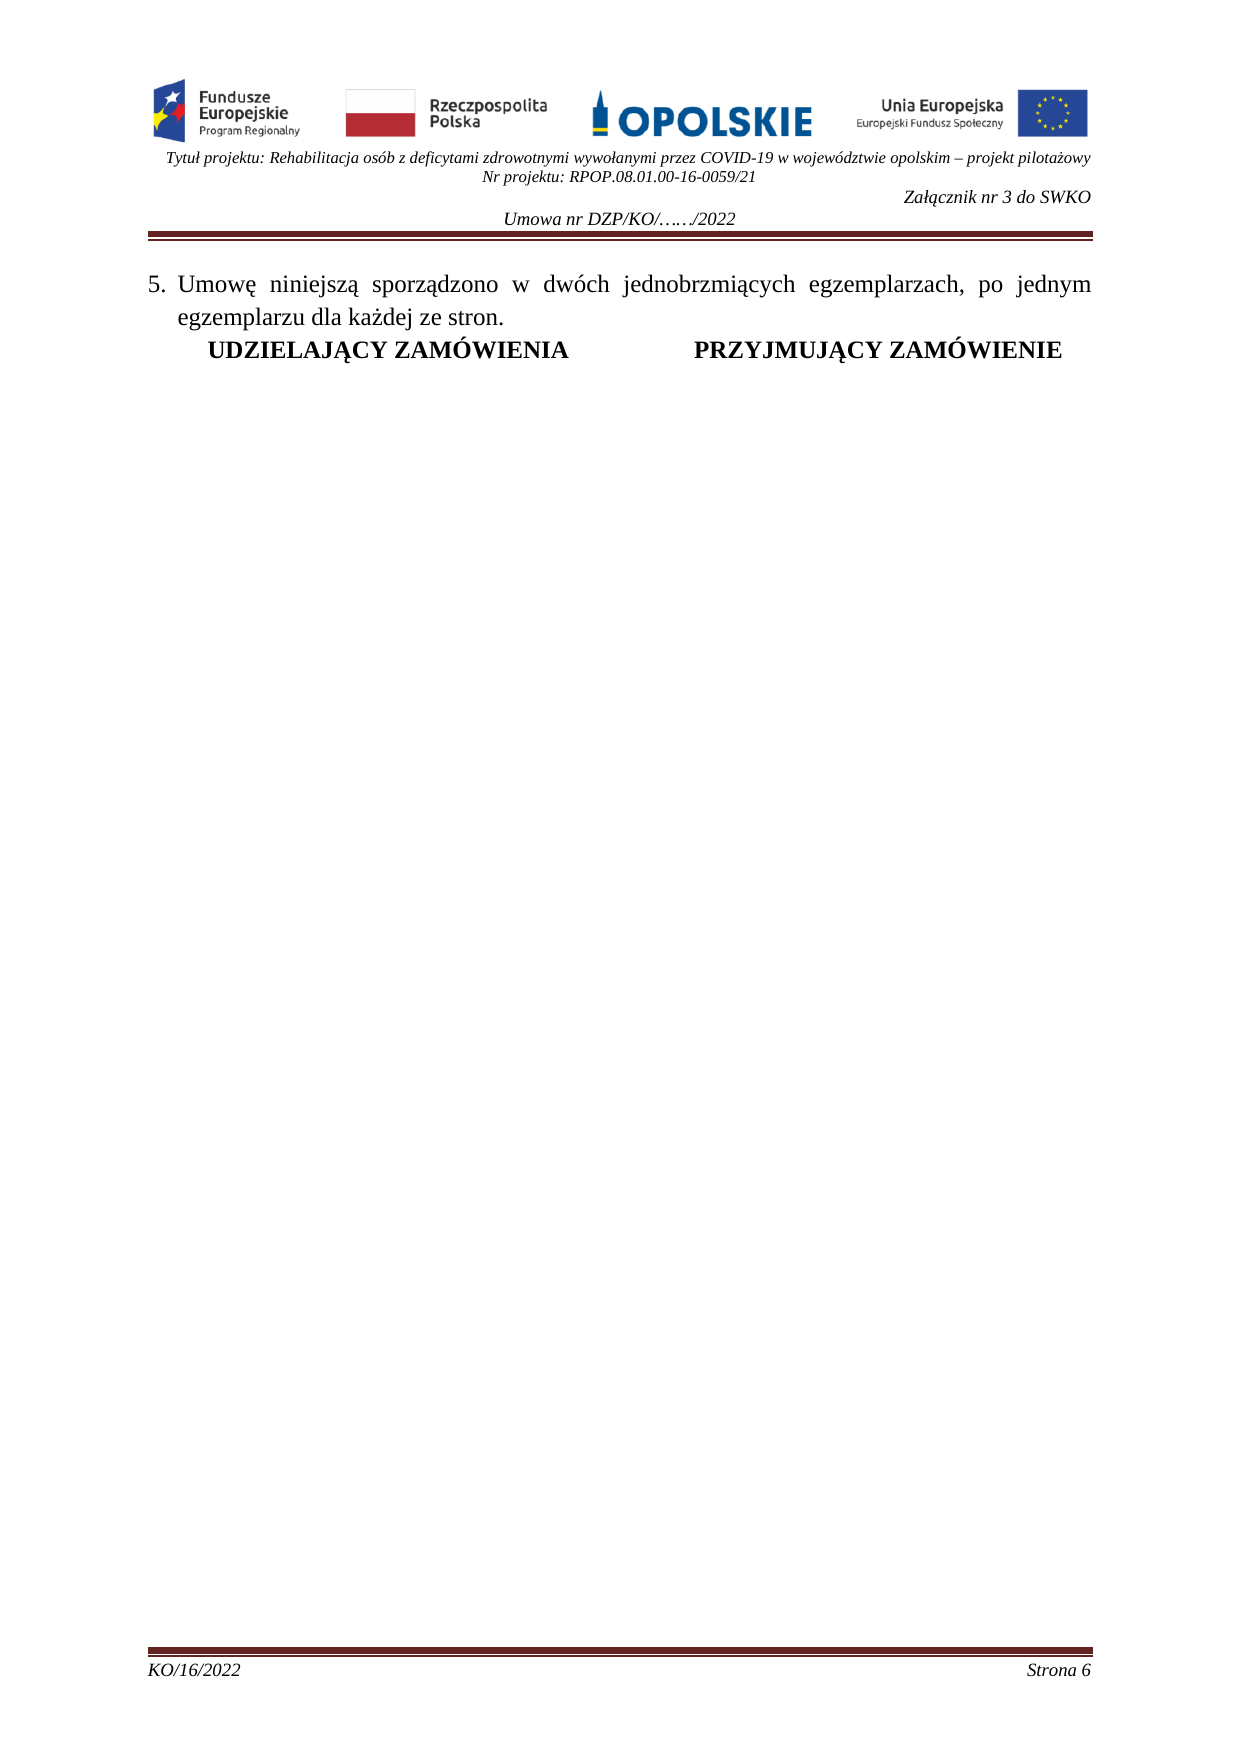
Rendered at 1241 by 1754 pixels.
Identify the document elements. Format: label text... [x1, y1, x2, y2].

list Umowę niniejszą sporządzono w dwóch jednobrzmiących egzemplarzach, po jednym egzemplarzu dla każdej ze stron. [148, 269, 1093, 331]
text UDZIELAJĄCY ZAMÓWIENIA PRZYJMUJĄCY ZAMÓWIENIE [148, 335, 1093, 364]
picture [147, 73, 1093, 148]
